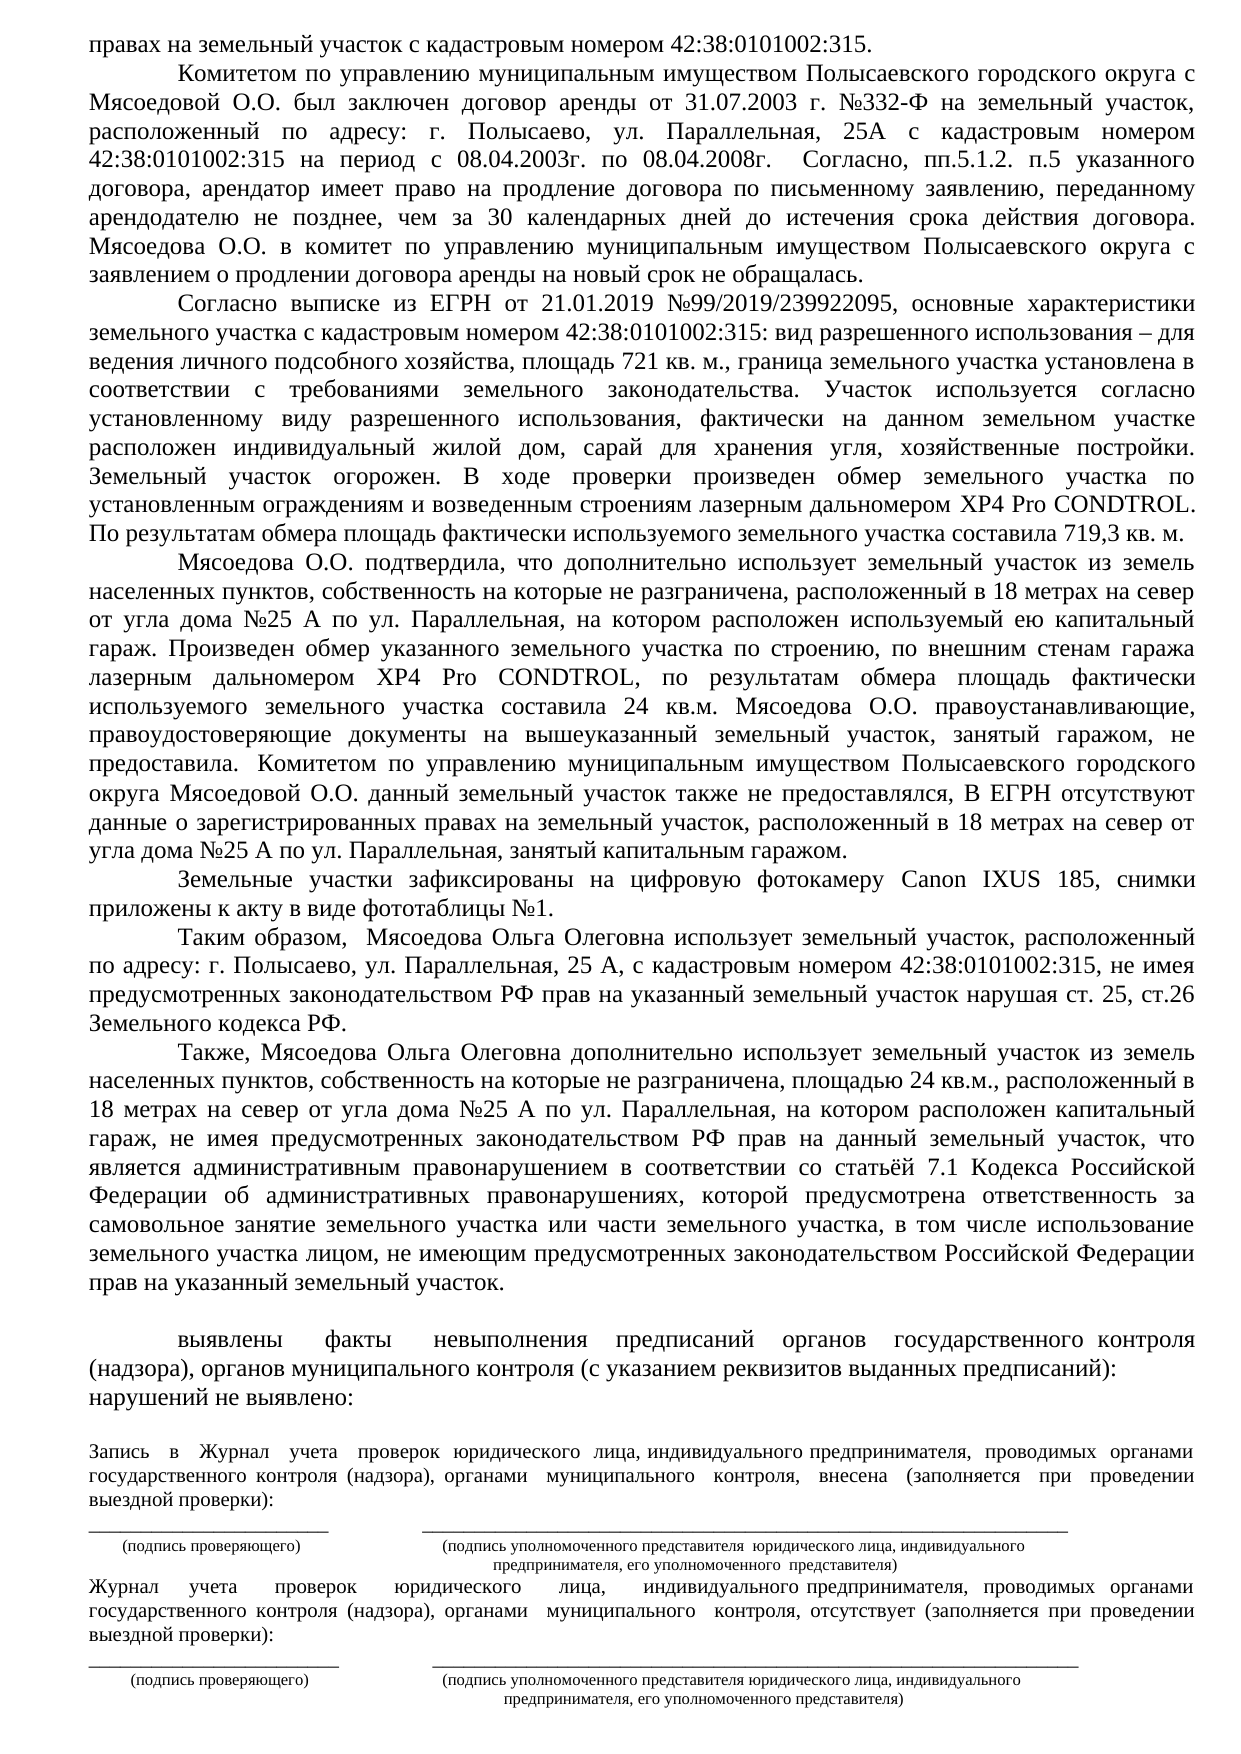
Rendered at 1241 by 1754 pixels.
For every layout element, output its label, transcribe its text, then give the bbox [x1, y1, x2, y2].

text предпринимателя, его уполномоченного представителя) [89, 1554, 1196, 1574]
text Также, Мясоедова Ольга Олеговна дополнительно использует земельный участок из земель населенных пунктов, собственность на которые не разграничена, площадью 24 кв.м., расположенный в 18 метрах на север от угла дома №25 А по ул. Параллельная, на котором расположен капитальный гараж, не имея предусмотренных законодательством РФ прав на данный земельный участок, что является административным правонарушением в соответствии со статьёй 7.1 Кодекса Российской Федерации об административных правонарушениях, которой предусмотрена ответственность за самовольное занятие земельного участка или части земельного участка, в том числе использование земельного участка лицом, не имеющим предусмотренных законодательством Российской Федерации прав на указанный земельный участок. [89, 1037, 1196, 1295]
text выявлены факты невыполнения предписаний органов государственного контроля (надзора), органов муниципального контроля (с указанием реквизитов выданных предписаний): [89, 1324, 1196, 1382]
text Мясоедова О.О. подтвердила, что дополнительно использует земельный участок из земель населенных пунктов, собственность на которые не разграничена, расположенный в 18 метрах на север от угла дома №25 А по ул. Параллельная, на котором расположен используемый ею капитальный гараж. Произведен обмер указанного земельного участка по строению, по внешним стенам гаража лазерным дальномером XP4 Pro CONDTROL, по результатам обмера площадь фактически используемого земельного участка составила 24 кв.м. Мясоедова О.О. правоустанавливающие, правоудостоверяющие документы на вышеуказанный земельный участок, занятый гаражом, не предоставила. Комитетом по управлению муниципальным имуществом Полысаевского городского округа Мясоедовой О.О. данный земельный участок также не предоставлялся, В ЕГРН отсутствуют данные о зарегистрированных правах на земельный участок, расположенный в 18 метрах на север от угла дома №25 А по ул. Параллельная, занятый капитальным гаражом. [89, 547, 1196, 864]
text ________________________ ______________________________________________________________ [89, 1646, 1196, 1670]
text Согласно выписке из ЕГРН от 21.01.2019 №99/2019/239922095, основные характеристики земельного участка с кадастровым номером 42:38:0101002:315: вид разрешенного использования – для ведения личного подсобного хозяйства, площадь 721 кв. м., граница земельного участка установлена в соответствии с требованиями земельного законодательства. Участок используется согласно установленному виду разрешенного использования, фактически на данном земельном участке расположен индивидуальный жилой дом, сарай для хранения угля, хозяйственные постройки. Земельный участок огорожен. В ходе проверки произведен обмер земельного участка по установленным ограждениям и возведенным строениям лазерным дальномером XP4 Pro CONDTROL. По результатам обмера площадь фактически используемого земельного участка составила 719,3 кв. м. [89, 288, 1196, 547]
text нарушений не выявлено: [89, 1382, 1196, 1410]
text Журнал учета проверок юридического лица, индивидуального предпринимателя, проводимых органами государственного контроля (надзора), органами муниципального контроля, отсутствует (заполняется при проведении выездной проверки): [89, 1574, 1196, 1646]
text Комитетом по управлению муниципальным имуществом Полысаевского городского округа с Мясоедовой О.О. был заключен договор аренды от 31.07.2003 г. №332-Ф на земельный участок, расположенный по адресу: г. Полысаево, ул. Параллельная, 25А с кадастровым номером 42:38:0101002:315 на период с 08.04.2003г. по 08.04.2008г. Согласно, пп.5.1.2. п.5 указанного договора, арендатор имеет право на продление договора по письменному заявлению, переданному арендодателю не позднее, чем за 30 календарных дней до истечения срока действия договора. Мясоедова О.О. в комитет по управлению муниципальным имуществом Полысаевского округа с заявлением о продлении договора аренды на новый срок не обращалась. [89, 58, 1196, 288]
text Земельные участки зафиксированы на цифровую фотокамеру Canon IXUS 185, снимки приложены к акту в виде фототаблицы №1. [89, 864, 1196, 922]
text Запись в Журнал учета проверок юридического лица, индивидуального предпринимателя, проводимых органами государственного контроля (надзора), органами муниципального контроля, внесена (заполняется при проведении выездной проверки): [89, 1439, 1196, 1511]
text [89, 29, 1196, 58]
text предпринимателя, его уполномоченного представителя) [103, 1689, 1196, 1708]
text Таким образом, Мясоедова Ольга Олеговна использует земельный участок, расположенный по адресу: г. Полысаево, ул. Параллельная, 25 А, с кадастровым номером 42:38:0101002:315, не имея предусмотренных законодательством РФ прав на указанный земельный участок нарушая ст. 25, ст.26 Земельного кодекса РФ. [89, 922, 1196, 1037]
text (подпись проверяющего) (подпись уполномоченного представителя юридического лица, индивидуального [89, 1670, 1196, 1689]
text _______________________ ______________________________________________________________ [89, 1511, 1196, 1535]
text (подпись проверяющего) (подпись уполномоченного представителя юридического лица, индивидуального [89, 1535, 1196, 1554]
